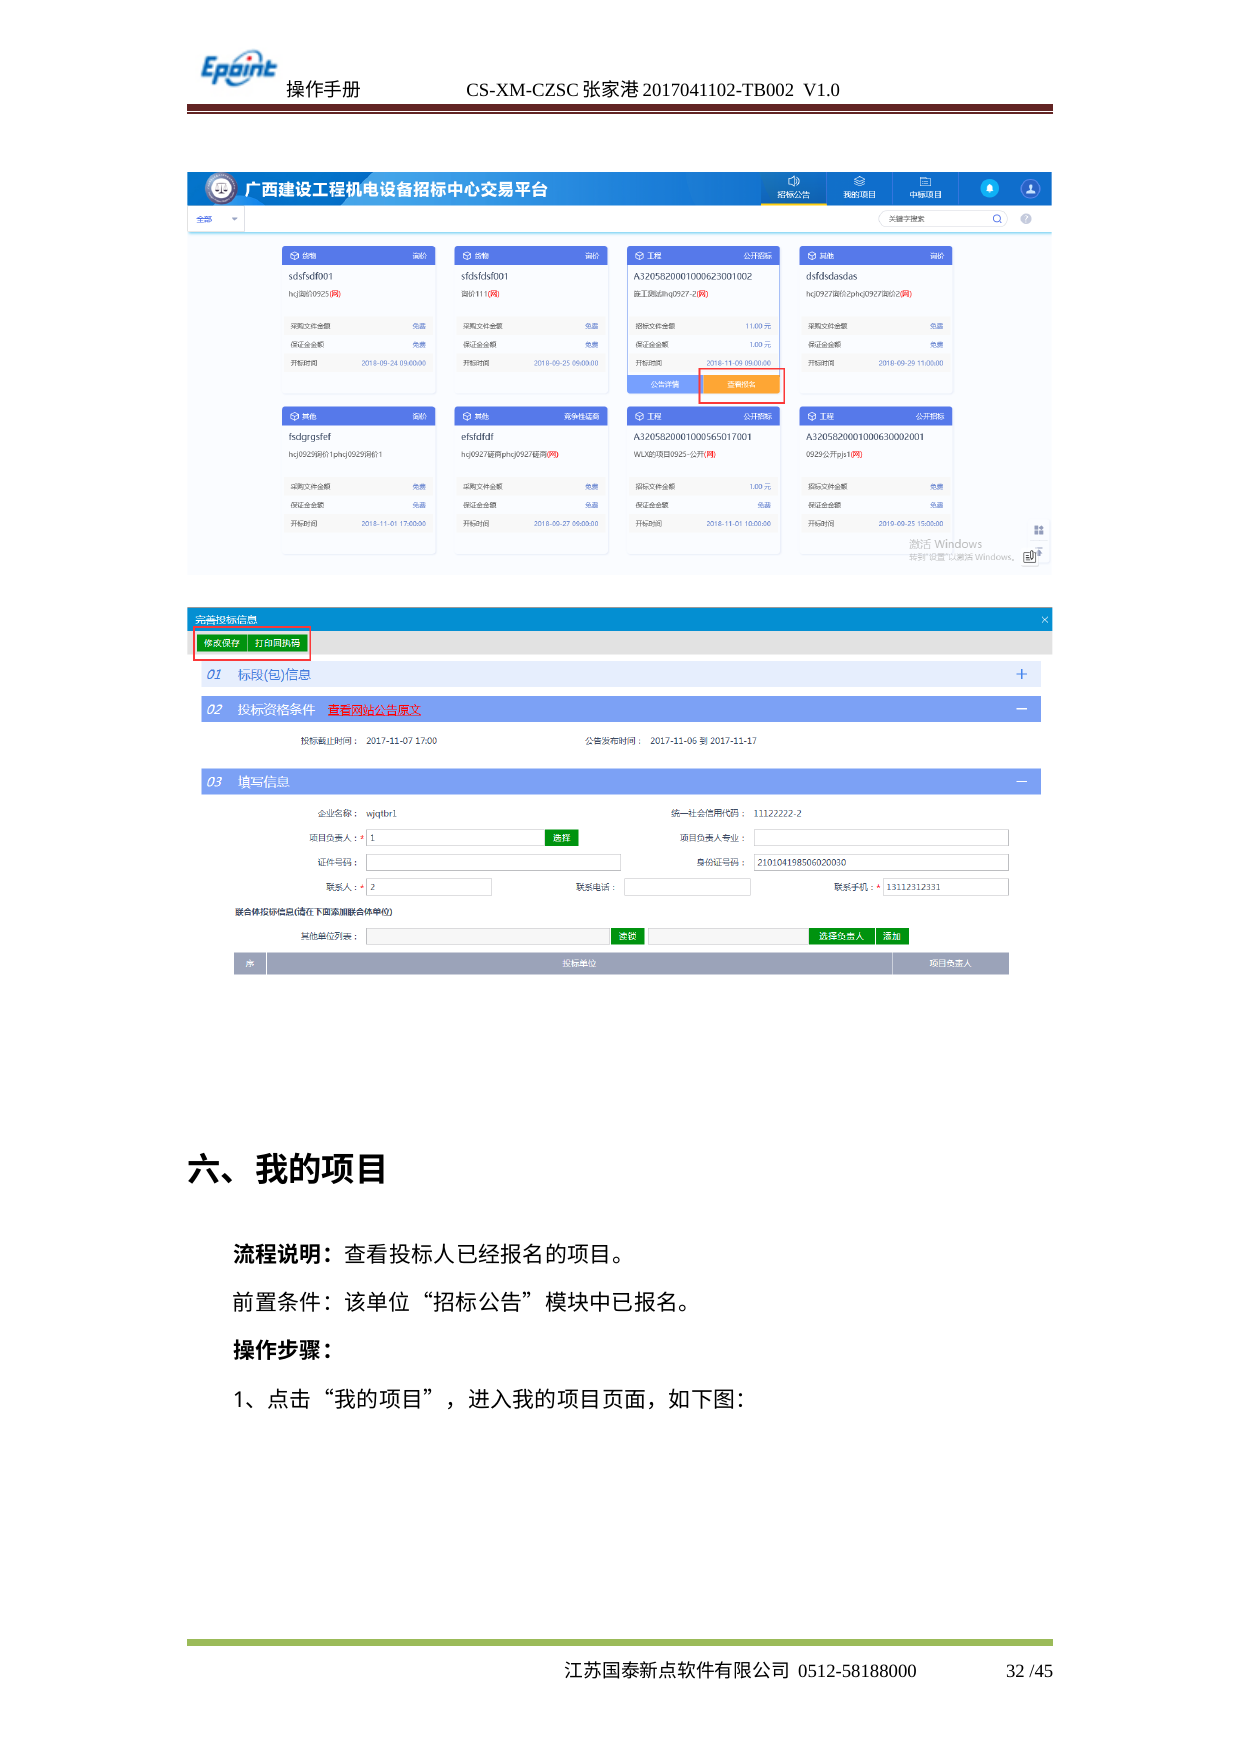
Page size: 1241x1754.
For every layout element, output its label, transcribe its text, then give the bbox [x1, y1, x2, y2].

text 流程说明：查看投标人已经报名的项目。 [187, 1236, 1053, 1269]
text 操作步骤： [187, 1333, 1053, 1366]
picture [187, 47, 287, 97]
picture [187, 172, 1052, 575]
text 前置条件：该单位“招标公告”模块中已报名。 [187, 1285, 1053, 1317]
subtitle 我的项目 [187, 1135, 1053, 1200]
picture [187, 632, 1053, 1009]
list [187, 1381, 1053, 1414]
